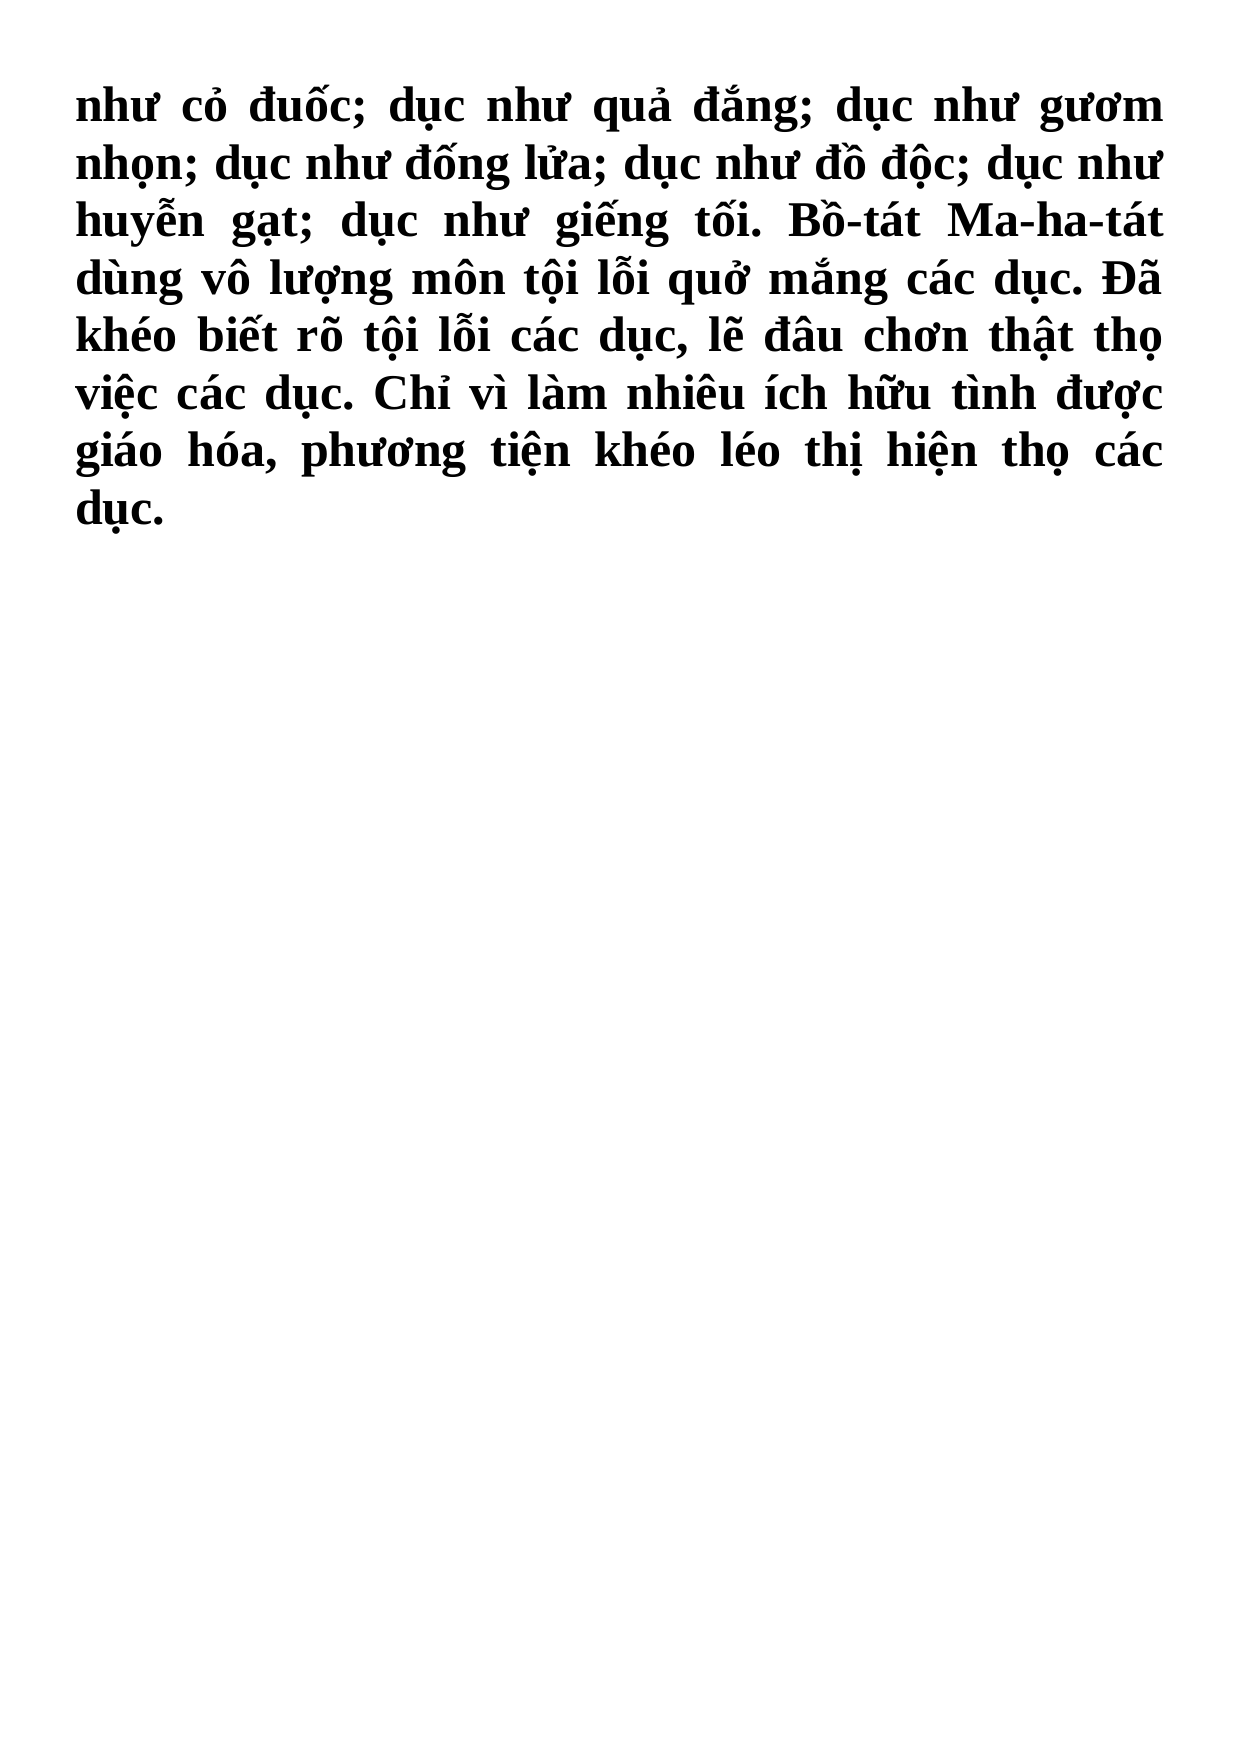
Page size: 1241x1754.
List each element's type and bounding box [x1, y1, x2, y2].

text [75, 75, 1165, 535]
